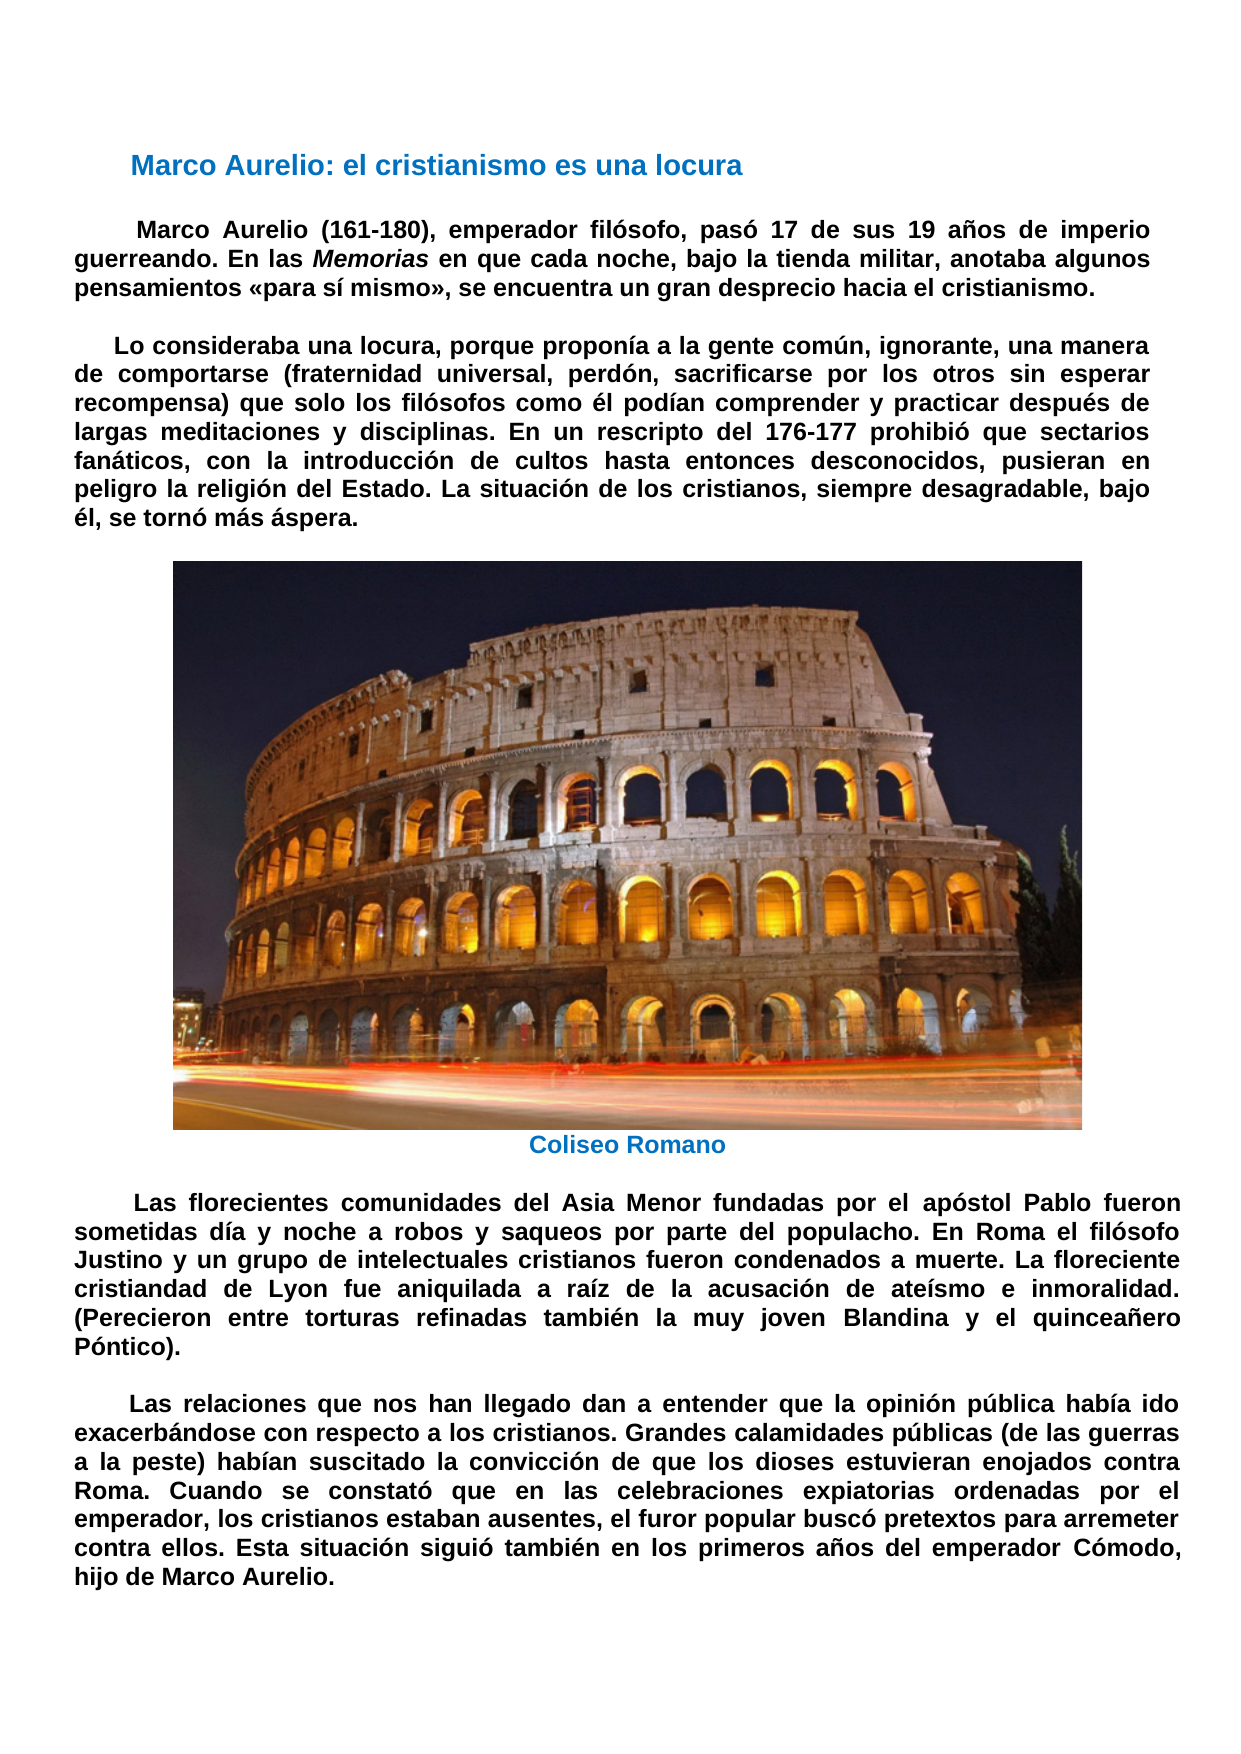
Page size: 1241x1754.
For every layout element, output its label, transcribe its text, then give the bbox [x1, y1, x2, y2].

picture [173, 561, 1083, 1130]
subtitle Marco Aurelio: el cristianismo es una locura [74, 148, 1152, 181]
text Lo consideraba una locura, porque proponía a la gente común, ignorante, una manera de comportarse (fraternidad universal, perdón, sacrificarse por los otros sin esperar recompensa) que solo los filósofos como él podían comprender y practicar después de largas meditaciones y disciplinas. En un rescripto del 176-177 prohibió que sectarios fanáticos, con la introducción de cultos hasta entonces desconocidos, pusieran en peligro la religión del Estado. La situación de los cristianos, siempre desagradable, bajo él, se tornó más áspera. [74, 331, 1152, 532]
text Las relaciones que nos han llegado dan a entender que la opinión pública había ido exacerbándose con respecto a los cristianos. Grandes calamidades públicas (de las guerras a la peste) habían suscitado la convicción de que los dioses estuvieran enojados contra Roma. Cuando se constató que en las celebraciones expiatorias ordenadas por el emperador, los cristianos estaban ausentes, el furor popular buscó pretextos para arremeter contra ellos. Esta situación siguió también en los primeros años del emperador Cómodo, hijo de Marco Aurelio. [74, 1389, 1181, 1591]
text Marco Aurelio (161-180), emperador filósofo, pasó 17 de sus 19 años de imperio guerreando. En las Memorias en que cada noche, bajo la tienda militar, anotaba algunos pensamientos «para sí mismo», se encuentra un gran desprecio hacia el cristianismo. [74, 215, 1152, 302]
text Las florecientes comunidades del Asia Menor fundadas por el apóstol Pablo fueron sometidas día y noche a robos y saqueos por parte del populacho. En Roma el filósofo Justino y un grupo de intelectuales cristianos fueron condenados a muerte. La floreciente cristiandad de Lyon fue aniquilada a raíz de la acusación de ateísmo e inmoralidad. (Perecieron entre torturas refinadas también la muy joven Blandina y el quinceañero Póntico). [74, 1188, 1181, 1360]
